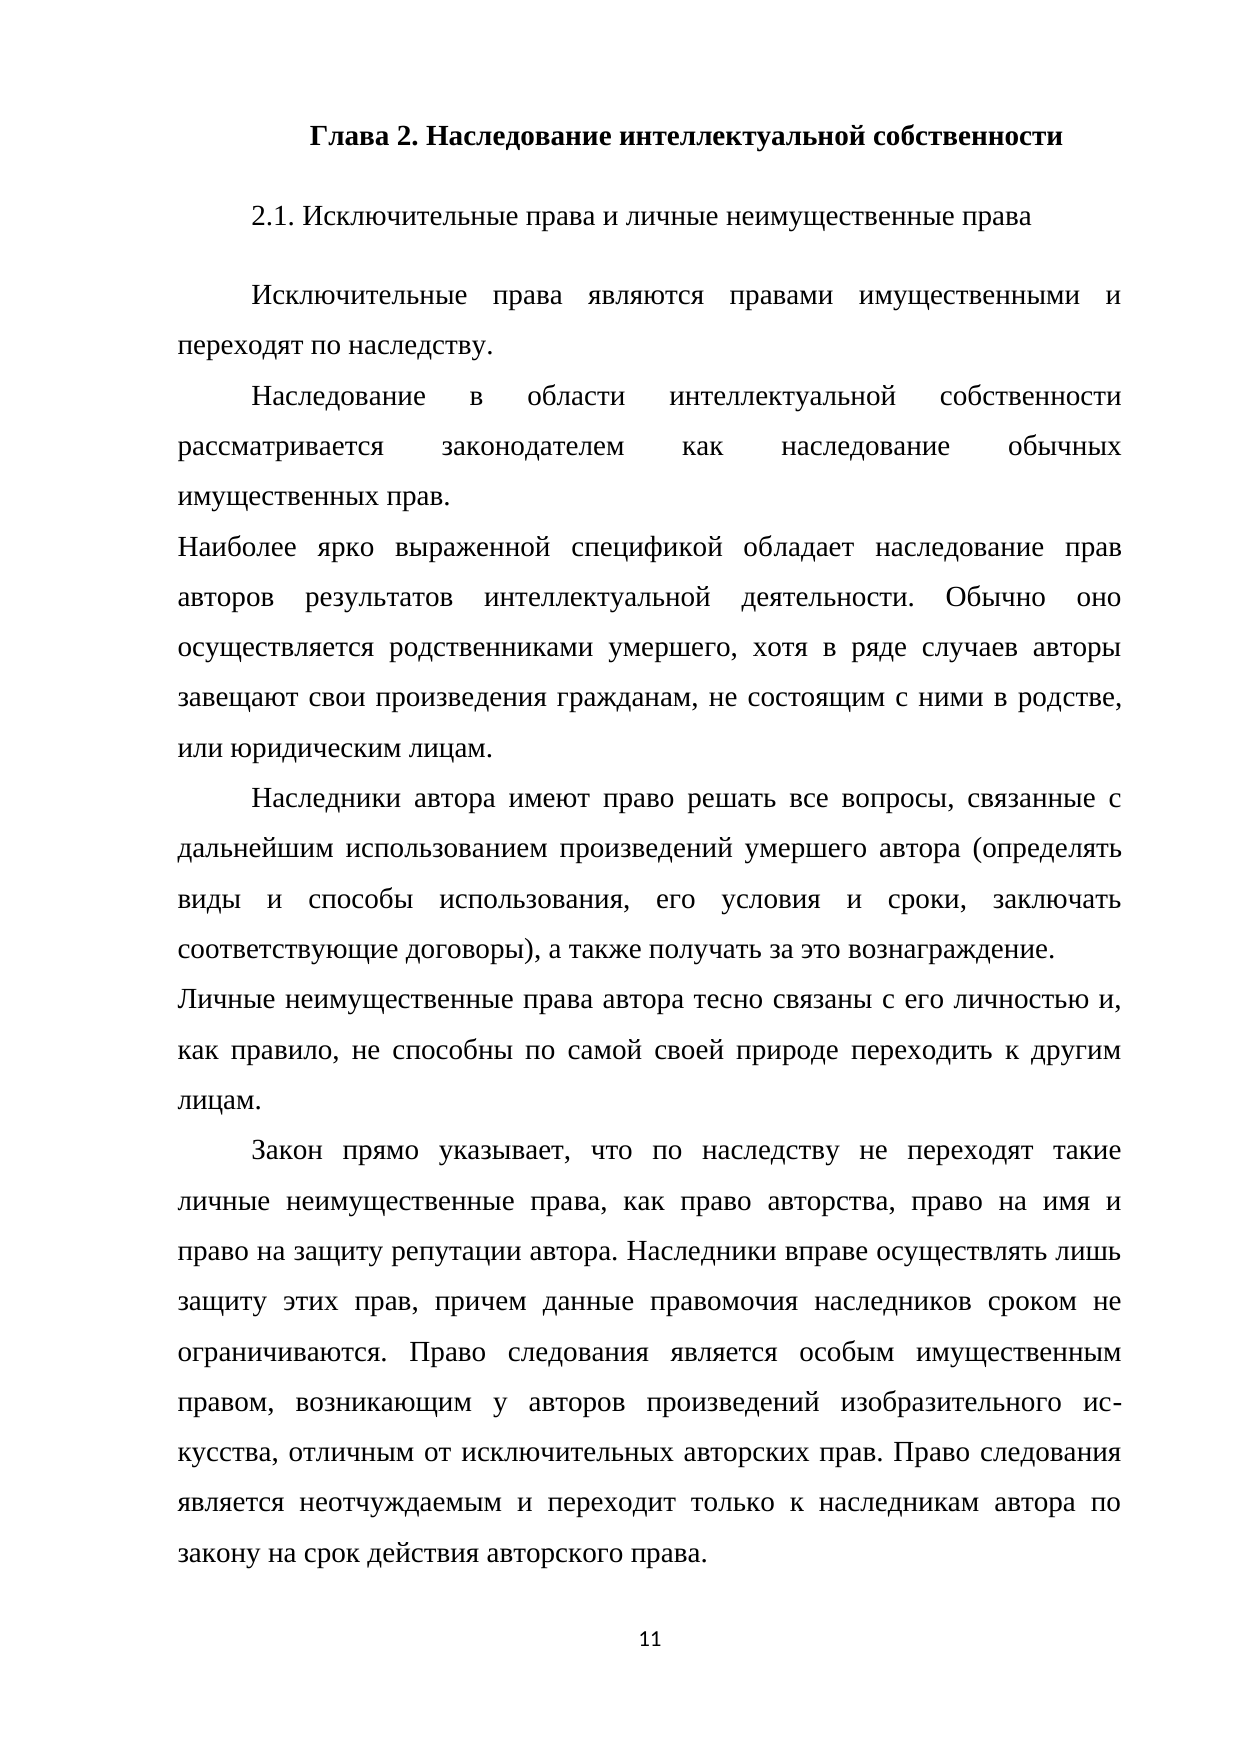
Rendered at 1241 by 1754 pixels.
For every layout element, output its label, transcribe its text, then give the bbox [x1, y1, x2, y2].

text Закон прямо указывает, что по наследству не переходят такие личные неимущественные права, как право авторства, право на имя и право на защиту репутации автора. Наследники вправе осуществлять лишь защиту этих прав, причем данные правомочия наследников сроком не ограничиваются. Право следования является особым имущественным правом, возникающим у авторов произведений изобразительного искусства, отличным от исключительных авторских прав. Право следования является неотчуждаемым и переходит только к наследникам автора по закону на срок действия авторского права. [177, 1132, 1122, 1568]
text 2.1. Исключительные права и личные неимущественные права [177, 198, 1122, 231]
text Исключительные права являются правами имущественными и переходят по наследству. [177, 277, 1122, 361]
text Наследники автора имеют право решать все вопросы, связанные с дальнейшим использованием произведений умершего автора (определять виды и способы использования, его условия и сроки, заключать соответствующие договоры), а также получать за это вознаграждение. [177, 780, 1122, 965]
text Наиболее ярко выраженной спецификой обладает наследование прав авторов результатов интеллектуальной деятельности. Обычно оно осуществляется родственниками умершего, хотя в ряде случаев авторы завещают свои произведения гражданам, не состоящим с ними в родстве, или юридическим лицам. [177, 529, 1122, 763]
text Наследование в области интеллектуальной собственности рассматривается законодателем как наследование обычных имущественных прав. [177, 378, 1122, 512]
text Личные неимущественные права автора тесно связаны с его личностью и, как правило, не способны по самой своей природе переходить к другим лицам. [177, 981, 1122, 1116]
text Глава 2. Наследование интеллектуальной собственности [177, 118, 1122, 152]
